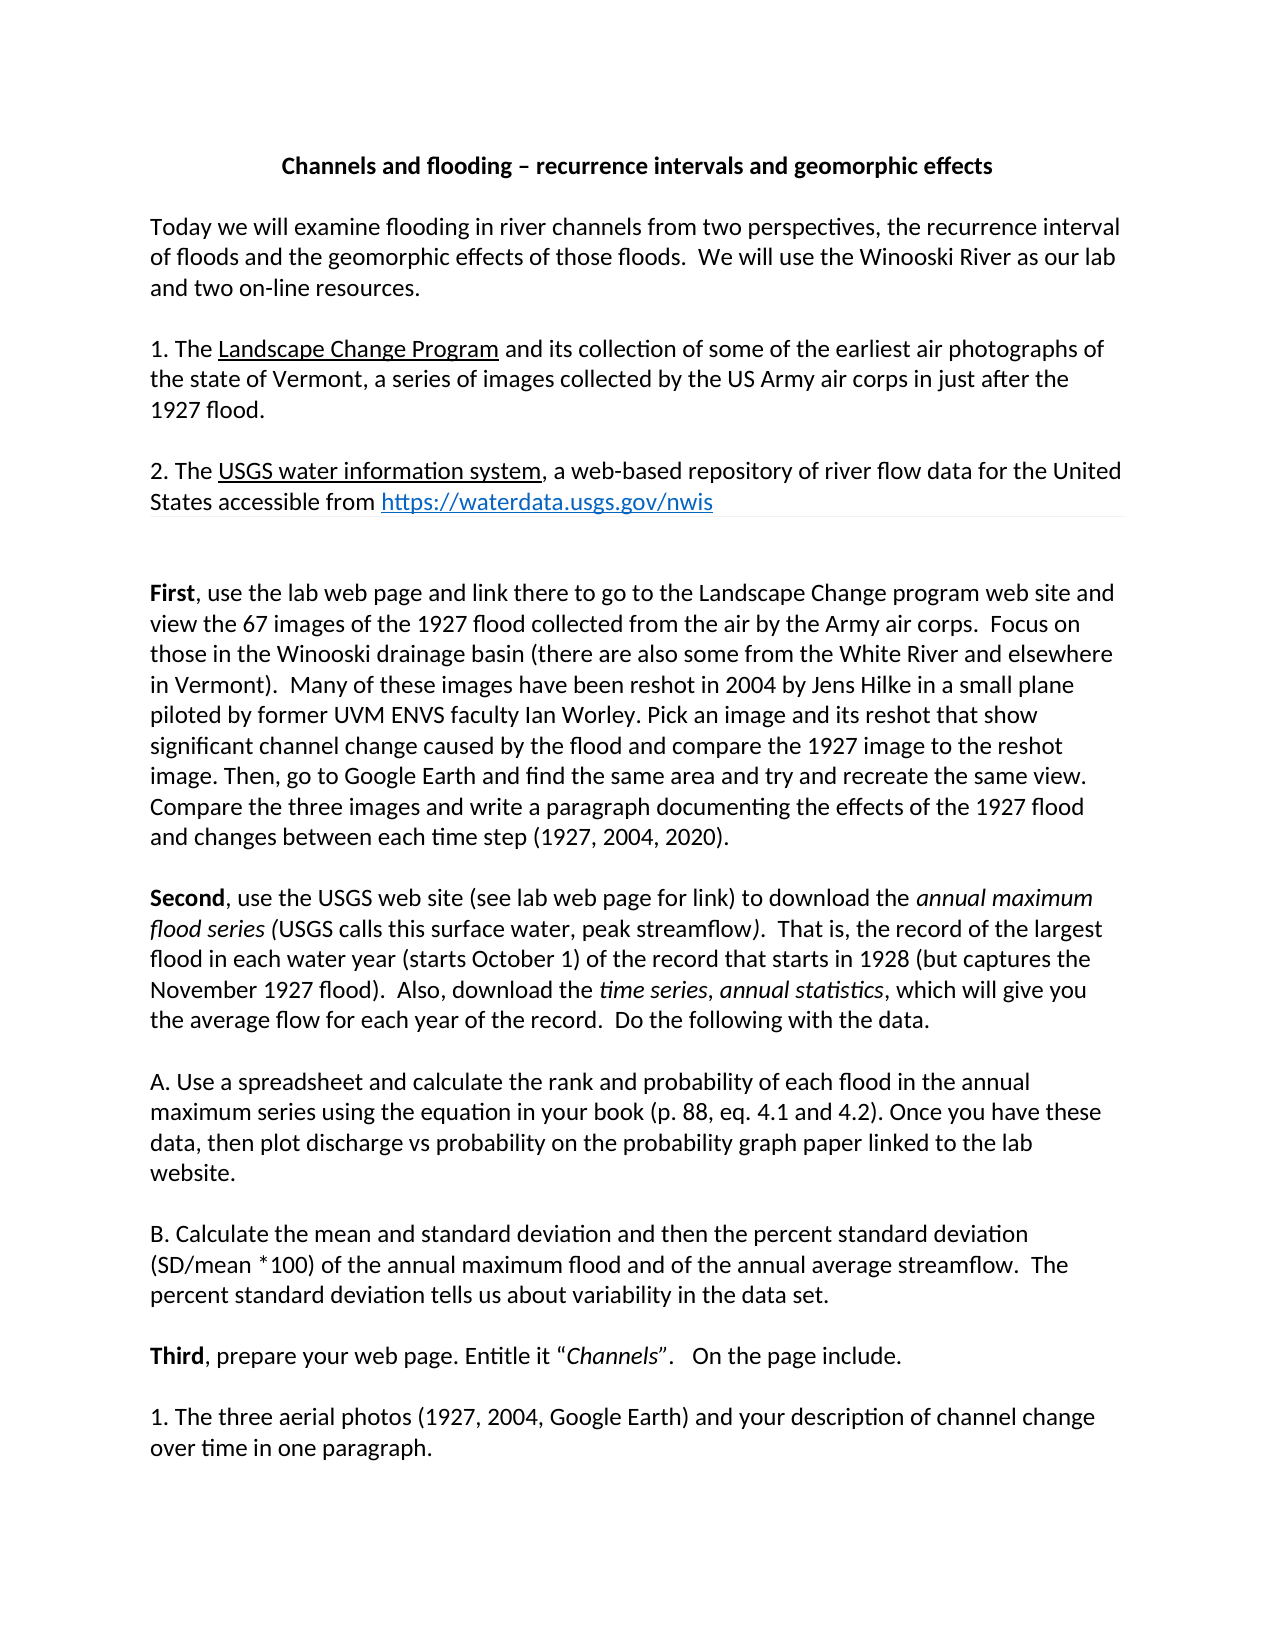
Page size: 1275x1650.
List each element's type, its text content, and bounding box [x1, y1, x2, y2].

text Channels and flooding – recurrence intervals and geomorphic effects [150, 150, 1125, 181]
text A. Use a spreadsheet and calculate the rank and probability of each flood in the annual maximum series using the equation in your book (p. 88, eq. 4.1 and 4.2). Once you have these data, then plot discharge vs probability on the probability graph paper linked to the lab website. [150, 1066, 1125, 1188]
text 1. The Landscape Change Program and its collection of some of the earliest air photographs of the state of Vermont, a series of images collected by the US Army air corps in just after the 1927 flood. [150, 333, 1125, 425]
text Third, prepare your web page. Entitle it “Channels”. On the page include. [150, 1340, 1125, 1371]
text First, use the lab web page and link there to go to the Landscape Change program web site and view the 67 images of the 1927 flood collected from the air by the Army air corps. Focus on those in the Winooski drainage basin (there are also some from the White River and elsewhere in Vermont). Many of these images have been reshot in 2004 by Jens Hilke in a small plane piloted by former UVM ENVS faculty Ian Worley. Pick an image and its reshot that show significant channel change caused by the flood and compare the 1927 image to the reshot image. Then, go to Google Earth and find the same area and try and recreate the same view. Compare the three images and write a paragraph documenting the effects of the 1927 flood and changes between each time step (1927, 2004, 2020). [150, 577, 1125, 852]
text 1. The three aerial photos (1927, 2004, Google Earth) and your description of channel change over time in one paragraph. [150, 1401, 1125, 1462]
text Second, use the USGS web site (see lab web page for link) to download the annual maximum flood series (USGS calls this surface water, peak streamflow). That is, the record of the largest flood in each water year (starts October 1) of the record that starts in 1928 (but captures the November 1927 flood). Also, download the time series, annual statistics, which will give you the average flow for each year of the record. Do the following with the data. [150, 882, 1125, 1035]
text Today we will examine flooding in river channels from two perspectives, the recurrence interval of floods and the geomorphic effects of those floods. We will use the Winooski River as our lab and two on-line resources. [150, 211, 1125, 303]
text B. Calculate the mean and standard deviation and then the percent standard deviation (SD/mean *100) of the annual maximum flood and of the annual average streamflow. The percent standard deviation tells us about variability in the data set. [150, 1218, 1125, 1310]
text 2. The USGS water information system, a web-based repository of river flow data for the United States accessible from https://waterdata.usgs.gov/nwis [150, 455, 1125, 516]
